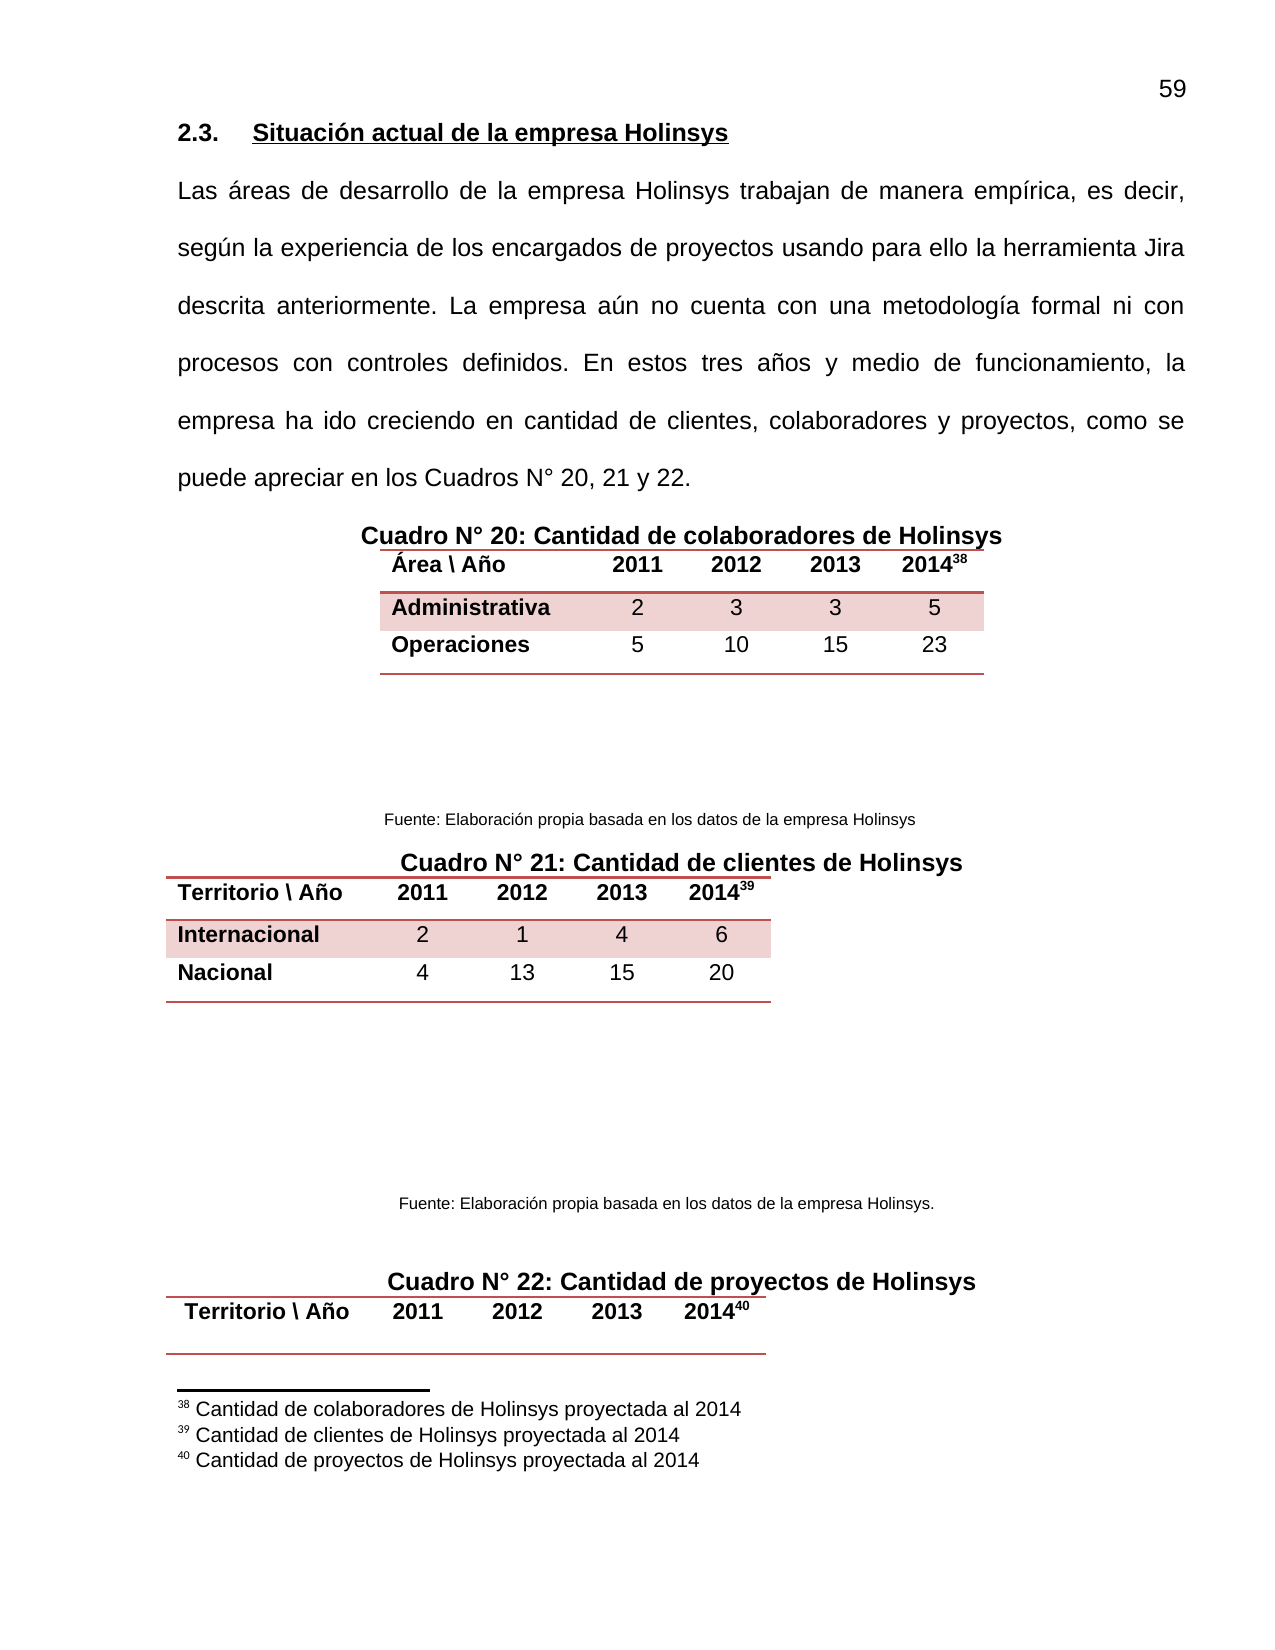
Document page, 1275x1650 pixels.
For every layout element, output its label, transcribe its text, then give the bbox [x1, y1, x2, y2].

table_cell 3 [786, 594, 885, 631]
table_cell 1 [472, 921, 572, 958]
table_cell Internacional [166, 921, 373, 958]
table_cell Nacional [166, 959, 373, 1001]
text Cuadro N° 21: Cantidad de clientes de Holinsys [177, 848, 1186, 876]
table_cell 3 [687, 594, 786, 631]
table_header 2014 [667, 1298, 766, 1353]
table_header Territorio \ Año [166, 879, 373, 919]
table_header 2014 [885, 551, 984, 591]
table_header 2013 [786, 551, 885, 591]
table_header 2011 [373, 879, 472, 919]
table_cell 10 [687, 631, 786, 673]
table_cell Administrativa [380, 594, 588, 631]
table_header 2014 [672, 879, 771, 919]
text Fuente: Elaboración propia basada en los datos de la empresa Holinsys [177, 809, 1186, 828]
table_header 2011 [368, 1298, 467, 1353]
subtitle Situación actual de la empresa Holinsys [177, 118, 1186, 147]
table_cell Operaciones [380, 631, 588, 673]
table_cell 2 [373, 921, 472, 958]
table_cell 20 [672, 959, 771, 1001]
table_header 2012 [468, 1298, 567, 1353]
table_cell 5 [588, 631, 687, 673]
text Las áreas de desarrollo de la empresa Holinsys trabajan de manera empírica, es decir, según la experiencia de los encargados de proyectos usando para ello la herramienta Jira descrita anteriormente. La empresa aún no cuenta con una metodología formal ni con procesos con controles definidos. En estos tres años y medio de funcionamiento, la empresa ha ido creciendo en cantidad de clientes, colaboradores y proyectos, como se puede apreciar en los Cuadros N° 20, 21 y 22. [177, 176, 1186, 492]
table_header 2012 [687, 551, 786, 591]
table_cell 4 [373, 959, 472, 1001]
text Cuadro N° 22: Cantidad de proyectos de Holinsys [177, 1267, 1186, 1296]
table_header 2012 [472, 879, 572, 919]
table_header Territorio \ Año [166, 1298, 368, 1353]
table_header Área \ Año [380, 551, 588, 591]
table_cell 15 [786, 631, 885, 673]
table_header 2013 [572, 879, 672, 919]
table_header 2013 [567, 1298, 667, 1353]
table_cell 6 [672, 921, 771, 958]
table_cell 23 [885, 631, 984, 673]
text Cuadro N° 20: Cantidad de colaboradores de Holinsys [177, 521, 1186, 549]
table_cell 4 [572, 921, 672, 958]
table_cell 15 [572, 959, 672, 1001]
table_header 2011 [588, 551, 687, 591]
text Fuente: Elaboración propia basada en los datos de la empresa Holinsys. [325, 1194, 1186, 1213]
table_cell 13 [472, 959, 572, 1001]
table_cell 5 [885, 594, 984, 631]
table_cell 2 [588, 594, 687, 631]
